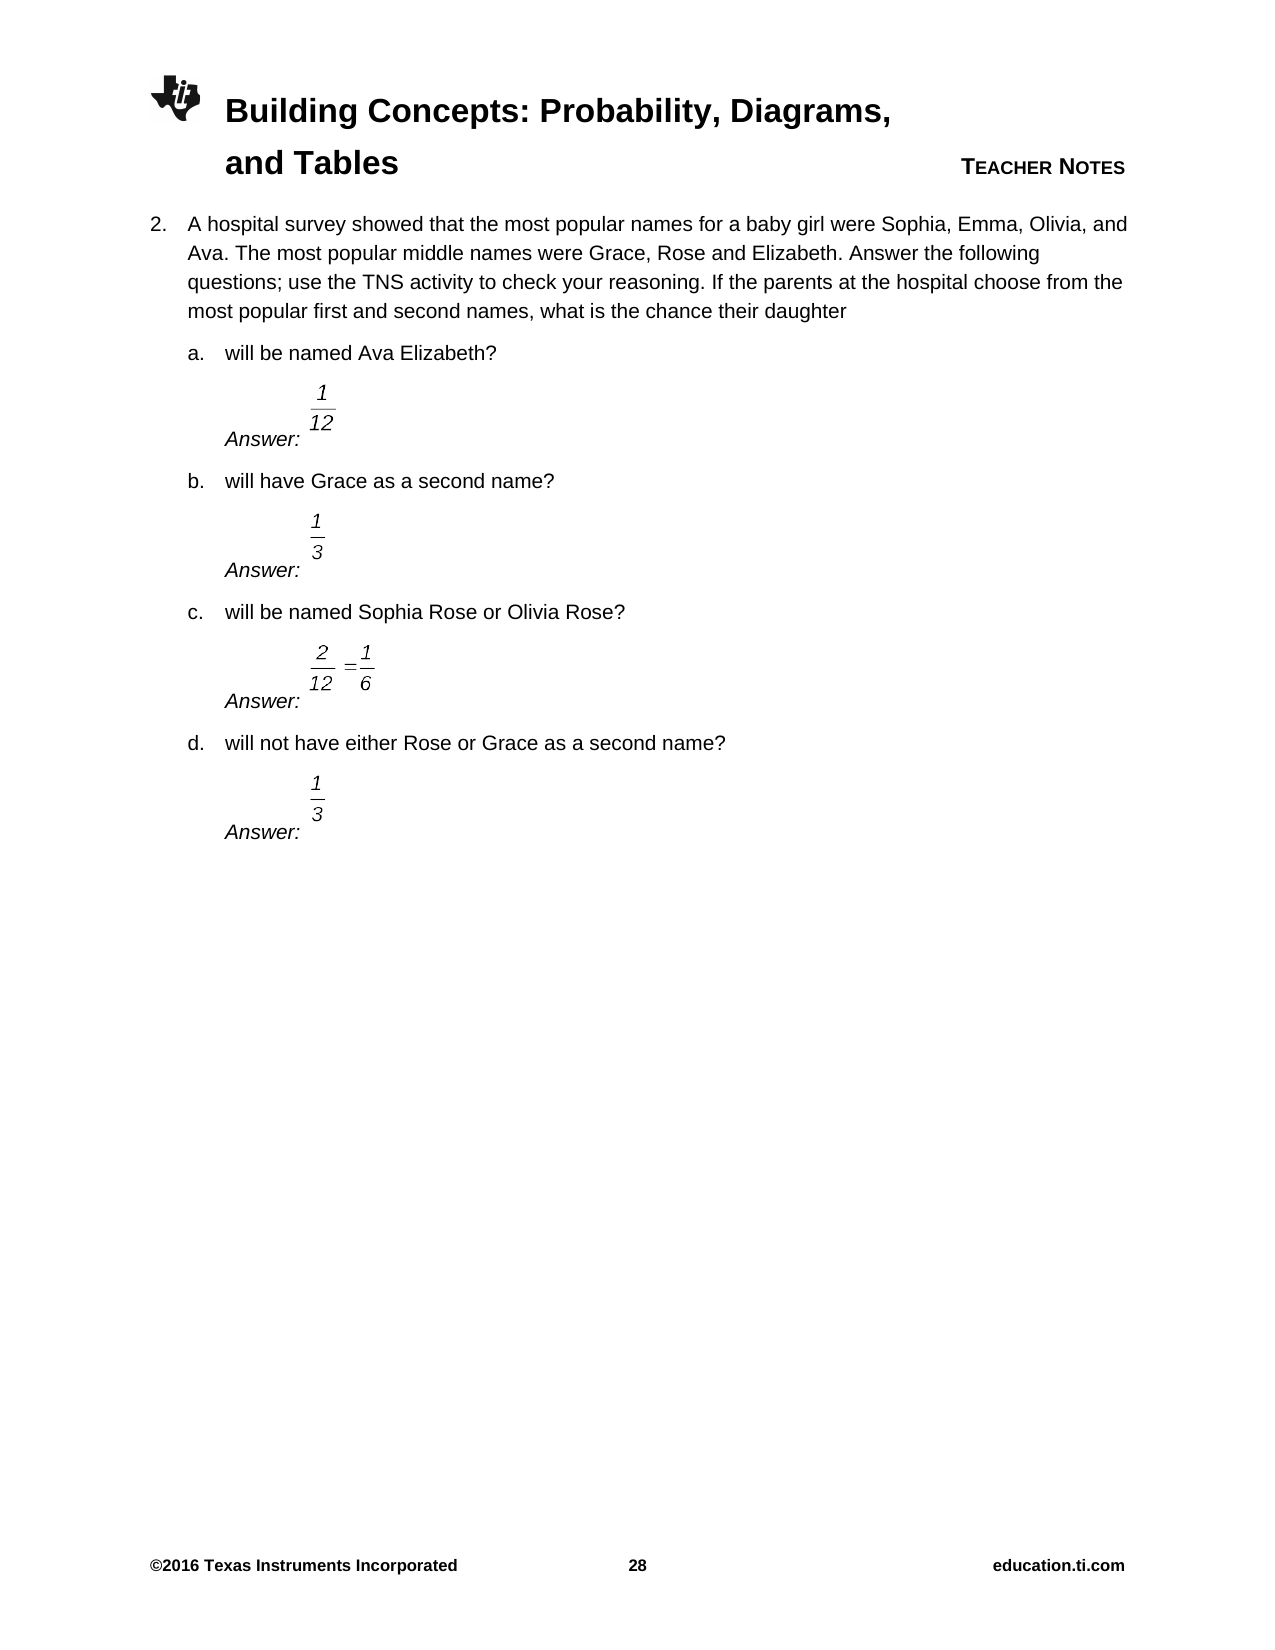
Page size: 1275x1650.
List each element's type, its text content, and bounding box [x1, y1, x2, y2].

table_cell 2. A hospital survey showed that the most popular names for a baby girl were Sophia, Emma, Olivia, and Ava. The most popular middle names were Grace, Rose and Elizabeth. Answer the following questions; use the TNS activity to check your reasoning. If the parents at the hospital choose from the most popular first and second names, what is the chance their daughter a. will be named Ava Elizabeth? Answer: b. will have Grace as a second name? Answer: c. will be named Sophia Rose or Olivia Rose? Answer: d. will not have either Rose or Grace as a second name? Answer: [139, 206, 1144, 857]
picture [150, 75, 201, 122]
